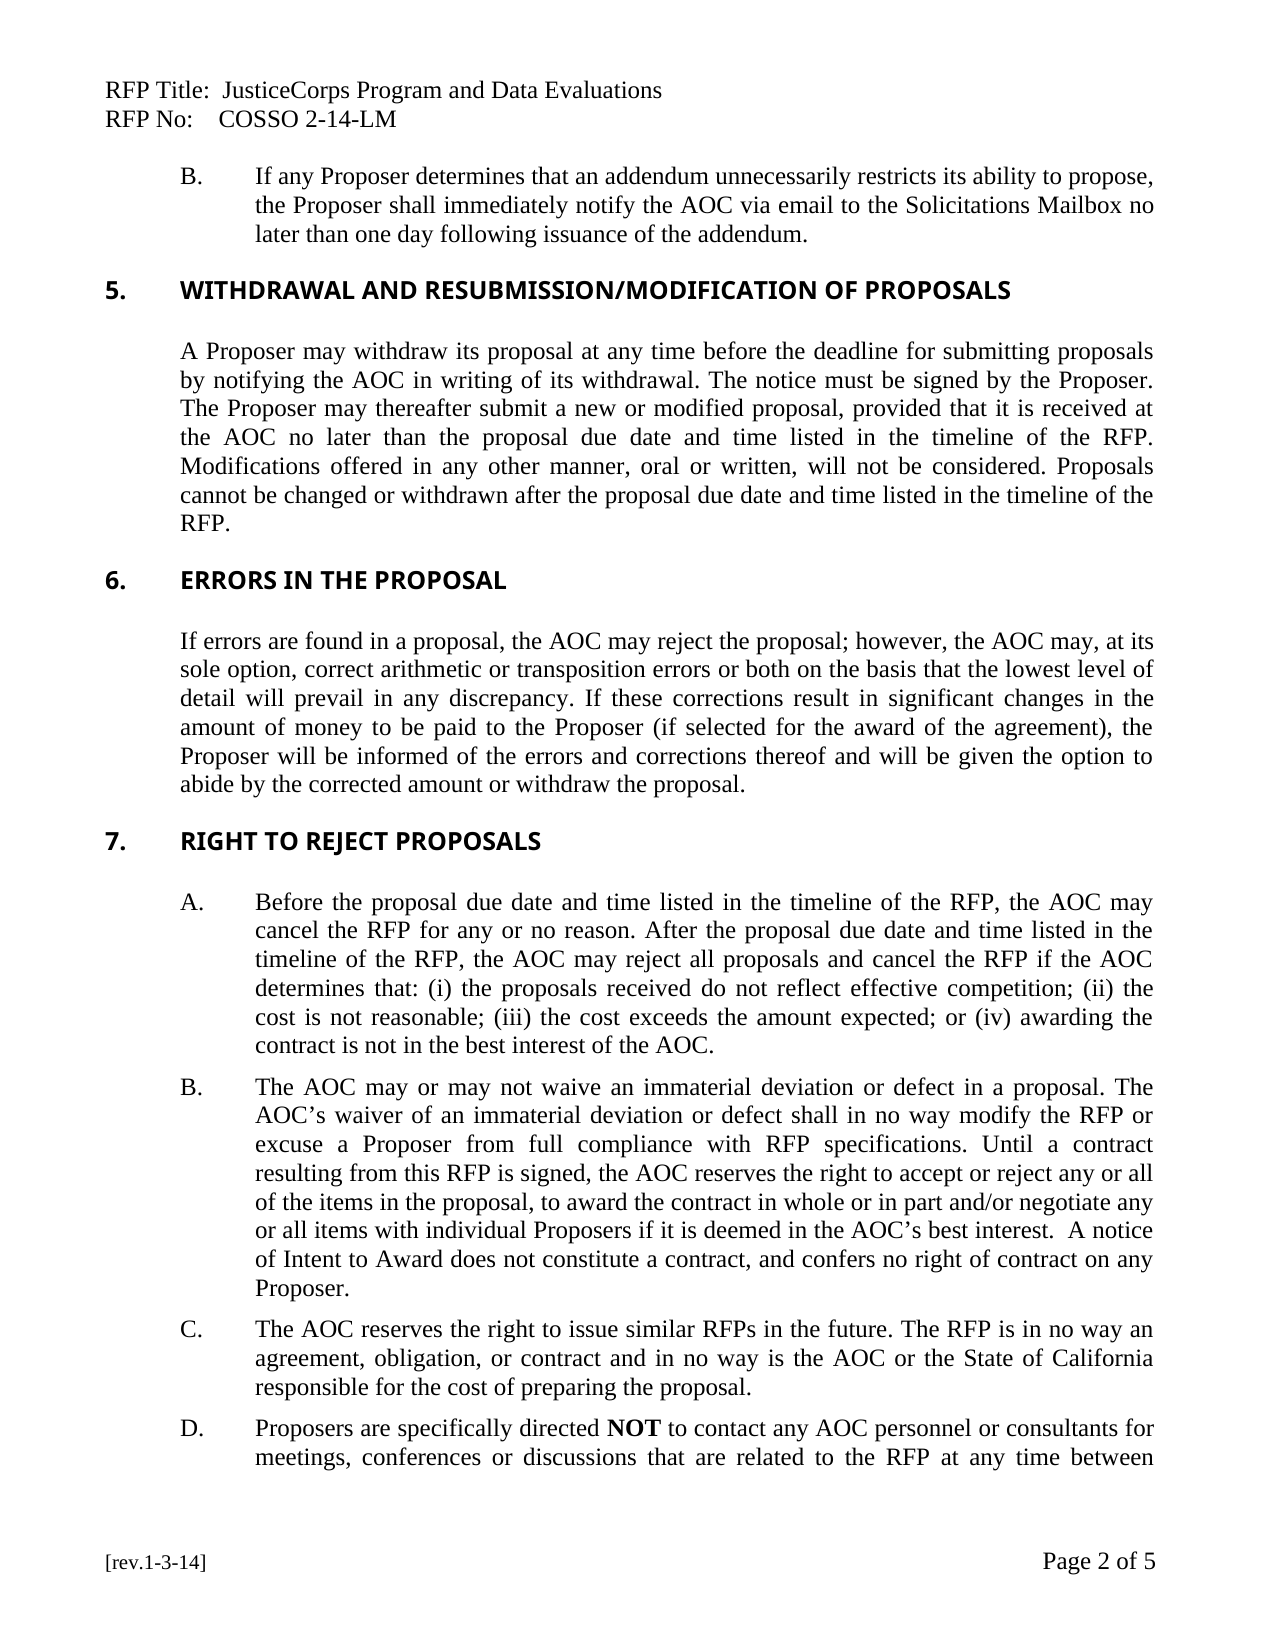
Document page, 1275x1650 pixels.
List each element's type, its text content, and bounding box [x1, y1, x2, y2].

text Before the proposal due date and time listed in the timeline of the RFP, the AOC may cancel the RFP for any or no reason. After the proposal due date and time listed in the timeline of the RFP, the AOC may reject all proposals and cancel the RFP if the AOC determines that: (i) the proposals received do not reflect effective competition; (ii) the cost is not reasonable; (iii) the cost exceeds the amount expected; or (iv) awarding the contract is not in the best interest of the AOC. [180, 887, 1155, 1059]
text The AOC may or may not waive an immaterial deviation or defect in a proposal. The AOC’s waiver of an immaterial deviation or defect shall in no way modify the RFP or excuse a Proposer from full compliance with RFP specifications. Until a contract resulting from this RFP is signed, the AOC reserves the right to accept or reject any or all of the items in the proposal, to award the contract in whole or in part and/or negotiate any or all items with individual Proposers if it is deemed in the AOC’s best interest. A notice of Intent to Award does not constitute a contract, and confers no right of contract on any Proposer. [180, 1072, 1155, 1302]
list ERRORS IN THE PROPOSAL [105, 562, 1155, 596]
list If errors are found in a proposal, the AOC may reject the proposal; however, the AOC may, at its sole option, correct arithmetic or transposition errors or both on the basis that the lowest level of detail will prevail in any discrepancy. If these corrections result in significant changes in the amount of money to be paid to the Proposer (if selected for the award of the agreement), the Proposer will be informed of the errors and corrections thereof and will be given the option to abide by the corrected amount or withdraw the proposal. [180, 626, 1155, 798]
list WITHDRAWAL AND RESUBMISSION/MODIFICATION OF PROPOSALS [105, 272, 1155, 307]
list RIGHT TO REJECT proposals [105, 823, 1155, 857]
list B. If any Proposer determines that an addendum unnecessarily restricts its ability to propose, the Proposer shall immediately notify the AOC via email to the Solicitations Mailbox no later than one day following issuance of the addendum. [180, 161, 1155, 247]
text The AOC reserves the right to issue similar RFPs in the future. The RFP is in no way an agreement, obligation, or contract and in no way is the AOC or the State of California responsible for the cost of preparing the proposal. [180, 1314, 1155, 1401]
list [180, 1413, 1155, 1471]
list A Proposer may withdraw its proposal at any time before the deadline for submitting proposals by notifying the AOC in writing of its withdrawal. The notice must be signed by the Proposer. The Proposer may thereafter submit a new or modified proposal, provided that it is received at the AOC no later than the proposal due date and time listed in the timeline of the RFP. Modifications offered in any other manner, oral or written, will not be considered. Proposals cannot be changed or withdrawn after the proposal due date and time listed in the timeline of the RFP. [180, 336, 1155, 537]
